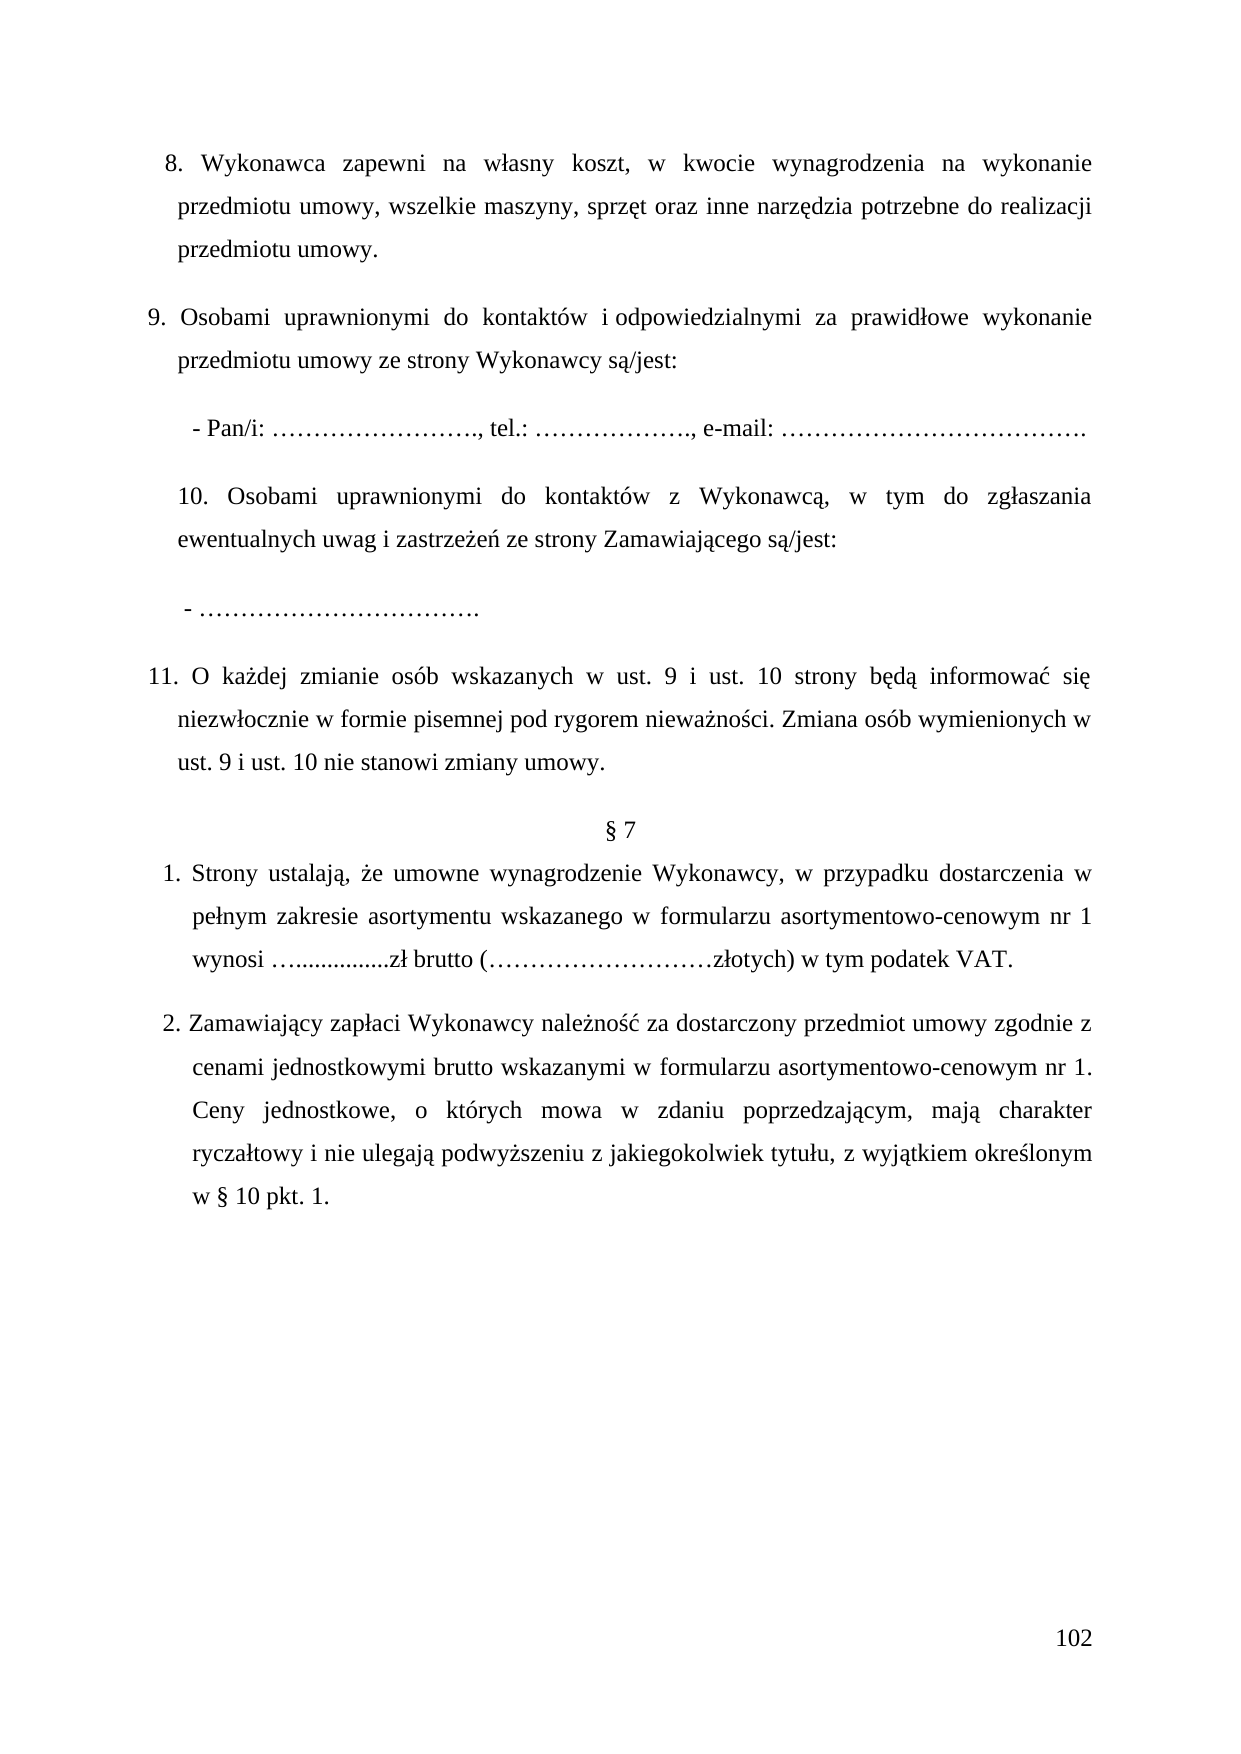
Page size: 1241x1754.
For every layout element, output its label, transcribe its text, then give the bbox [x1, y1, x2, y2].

text 8. Wykonawca zapewni na własny koszt, w kwocie wynagrodzenia na wykonanie przedmiotu umowy, wszelkie maszyny, sprzęt oraz inne narzędzia potrzebne do realizacji przedmiotu umowy. [148, 148, 1093, 263]
text 10. Osobami uprawnionymi do kontaktów z Wykonawcą, w tym do zgłaszania ewentualnych uwag i zastrzeżeń ze strony Zamawiającego są/jest: [177, 481, 1093, 553]
text 9. Osobami uprawnionymi do kontaktów i odpowiedzialnymi za prawidłowe wykonanie przedmiotu umowy ze strony Wykonawcy są/jest: [148, 302, 1093, 374]
text - Pan/i: ……………………., tel.: ………………., e-mail: ………………………………. [177, 413, 1093, 442]
text 1. Strony ustalają, że umowne wynagrodzenie Wykonawcy, w przypadku dostarczenia w pełnym zakresie asortymentu wskazanego w formularzu asortymentowo-cenowym nr 1 wynosi …...............zł brutto (………………………złotych) w tym podatek VAT. [162, 858, 1093, 973]
text 11. O każdej zmianie osób wskazanych w ust. 9 i ust. 10 strony będą informować się niezwłocznie w formie pisemnej pod rygorem nieważności. Zmiana osób wymienionych w ust. 9 i ust. 10 nie stanowi zmiany umowy. [148, 661, 1093, 776]
text § 7 [148, 815, 1093, 844]
text - ……………………………. [177, 593, 1093, 621]
text 2. Zamawiający zapłaci Wykonawcy należność za dostarczony przedmiot umowy zgodnie z cenami jednostkowymi brutto wskazanymi w formularzu asortymentowo-cenowym nr 1. Ceny jednostkowe, o których mowa w zdaniu poprzedzającym, mają charakter ryczałtowy i nie ulegają podwyższeniu z jakiegokolwiek tytułu, z wyjątkiem określonym w § 10 pkt. 1. [162, 1008, 1093, 1210]
